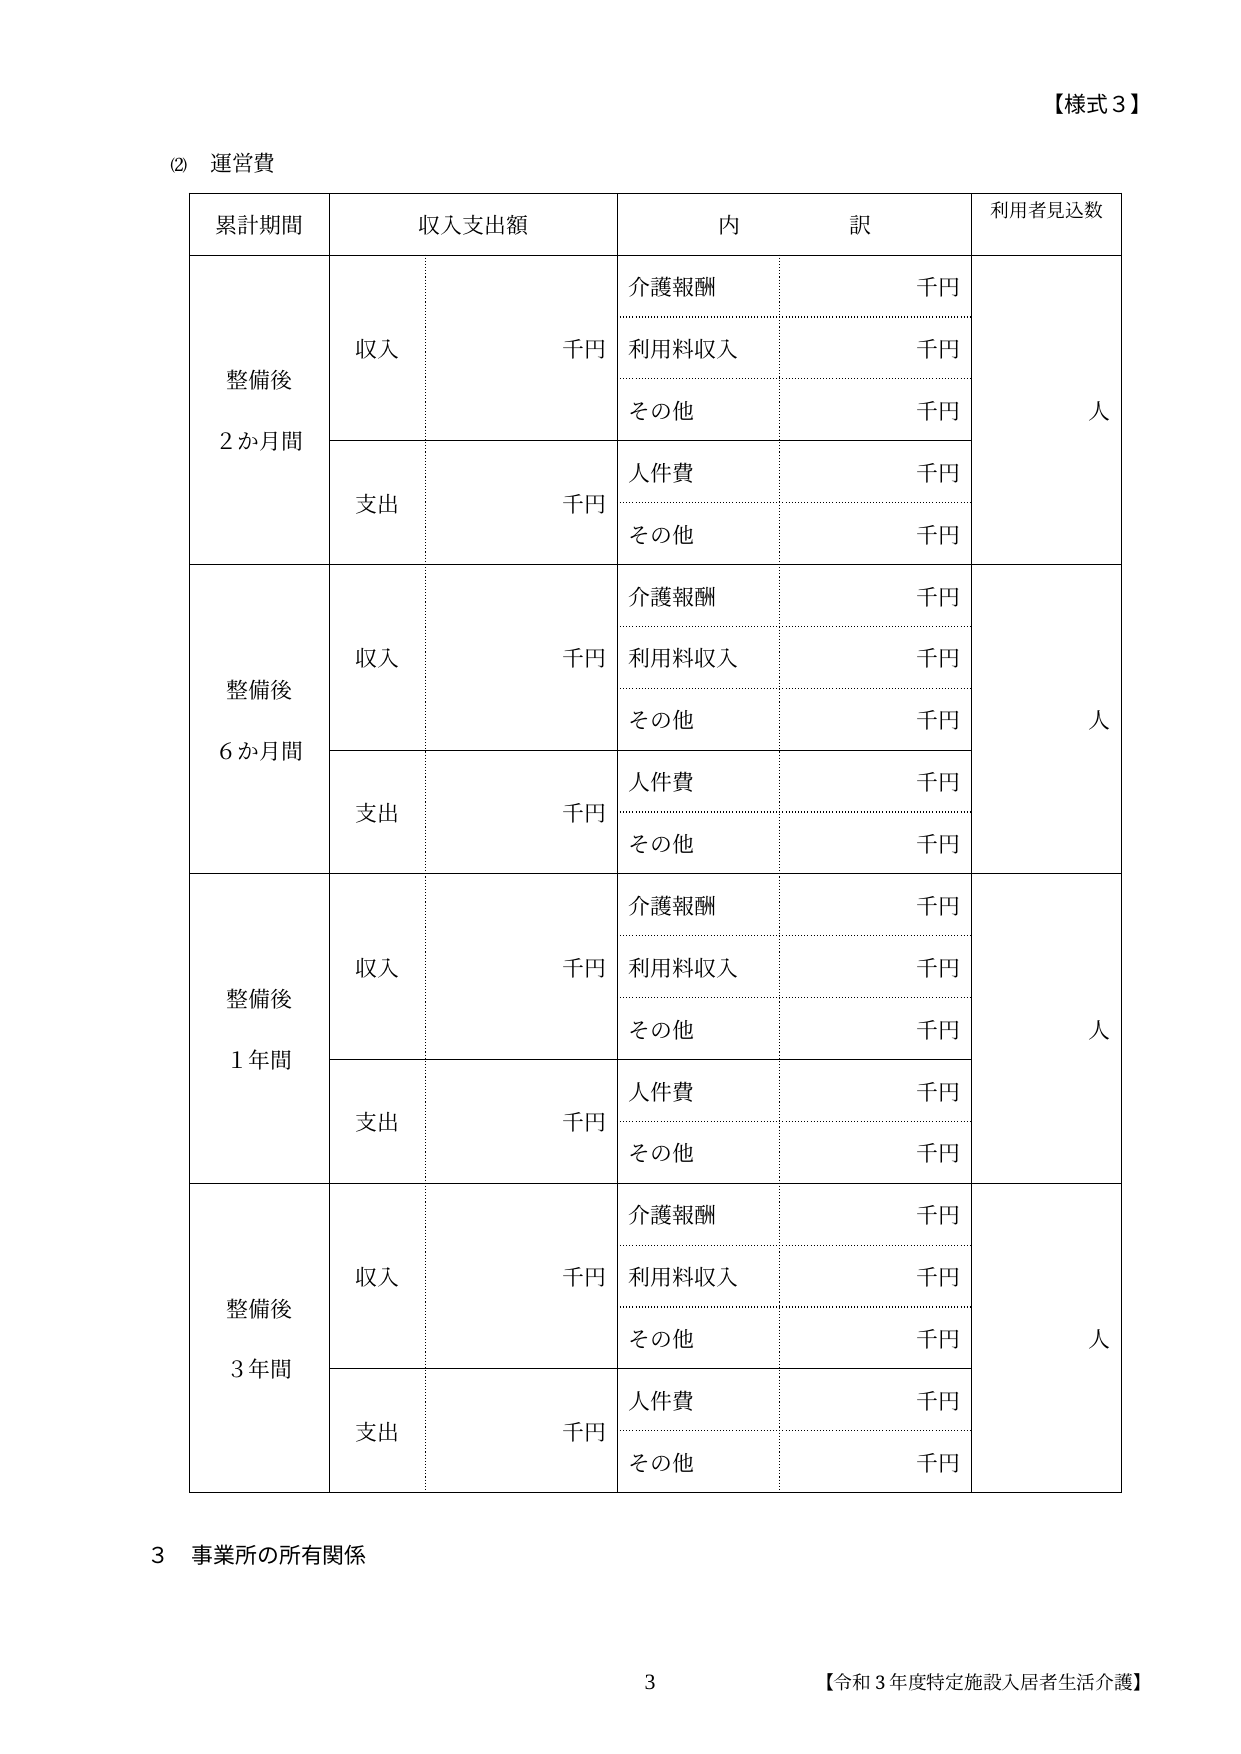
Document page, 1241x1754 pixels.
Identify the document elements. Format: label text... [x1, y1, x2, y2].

table_cell 千円 [780, 256, 971, 316]
table_cell 千円 [780, 502, 971, 564]
table_cell その他 [618, 502, 779, 564]
table_cell 千円 [780, 626, 971, 688]
table_cell 整備後 ３年間 [190, 1184, 329, 1492]
table_cell その他 [618, 688, 779, 749]
table_cell 人 [972, 565, 1121, 873]
table_cell 人 [972, 1184, 1121, 1492]
table_cell 千円 [780, 1184, 971, 1244]
table_cell 整備後 ２か月間 [190, 256, 329, 564]
table_cell 千円 [780, 378, 971, 440]
table_cell 千円 [780, 997, 971, 1059]
table_cell 千円 [780, 811, 971, 873]
table_cell その他 [618, 1430, 779, 1492]
table_cell 介護報酬 [618, 256, 779, 316]
table_cell 千円 [780, 935, 971, 997]
table_cell 収入 [330, 874, 425, 1059]
table_cell 千円 [780, 565, 971, 626]
table_cell 介護報酬 [618, 565, 779, 626]
table_cell 千円 [780, 1430, 971, 1492]
table_cell 整備後 ６か月間 [190, 565, 329, 873]
table_cell 支出 [330, 751, 425, 873]
table_cell 千円 [425, 1369, 617, 1492]
table_cell 人 [972, 874, 1121, 1183]
text ３ 事業所の所有関係 [148, 1523, 1152, 1584]
table_cell 千円 [780, 1121, 971, 1183]
table_cell 整備後 １年間 [190, 874, 329, 1183]
table_cell 人件費 [618, 1369, 779, 1430]
table_cell 千円 [425, 874, 617, 1059]
table_cell 人 [972, 256, 1121, 564]
table_cell 千円 [780, 1060, 971, 1121]
table_cell 収入 [330, 1184, 425, 1368]
table_cell 利用料収入 [618, 935, 779, 997]
table_cell 人件費 [618, 1060, 779, 1121]
table_cell 支出 [330, 441, 425, 564]
table_cell 利用料収入 [618, 1245, 779, 1306]
table_cell 利用料収入 [618, 626, 779, 688]
table_cell 千円 [780, 1369, 971, 1430]
table_header 収入支出額 [330, 194, 617, 254]
table_cell 千円 [780, 874, 971, 935]
table_cell 千円 [425, 256, 617, 440]
table_cell その他 [618, 997, 779, 1059]
table_cell その他 [618, 811, 779, 873]
table_cell 千円 [780, 441, 971, 502]
table_cell 介護報酬 [618, 874, 779, 935]
table_header 内 訳 [618, 194, 971, 254]
table_cell 千円 [780, 1306, 971, 1368]
table_cell 人件費 [618, 441, 779, 502]
table_cell 千円 [780, 1245, 971, 1306]
table_cell 収入 [330, 565, 425, 749]
table_cell 千円 [425, 751, 617, 873]
text ⑵ 運営費 [148, 132, 1152, 193]
table_cell 千円 [425, 1184, 617, 1368]
table_cell その他 [618, 1121, 779, 1183]
table_cell 支出 [330, 1060, 425, 1183]
table_header 利用者見込数 [972, 194, 1121, 254]
table_cell 利用料収入 [618, 316, 779, 378]
table_cell 千円 [425, 1060, 617, 1183]
table_cell 千円 [425, 565, 617, 749]
table_cell 収入 [330, 256, 425, 440]
table_cell 千円 [425, 441, 617, 564]
table_cell 千円 [780, 688, 971, 749]
table_cell その他 [618, 378, 779, 440]
table_cell 介護報酬 [618, 1184, 779, 1244]
table_cell その他 [618, 1306, 779, 1368]
table_header 累計期間 [190, 194, 329, 254]
table_cell 千円 [780, 316, 971, 378]
table_cell 支出 [330, 1369, 425, 1492]
table_cell 千円 [780, 751, 971, 811]
table_cell 人件費 [618, 751, 779, 811]
